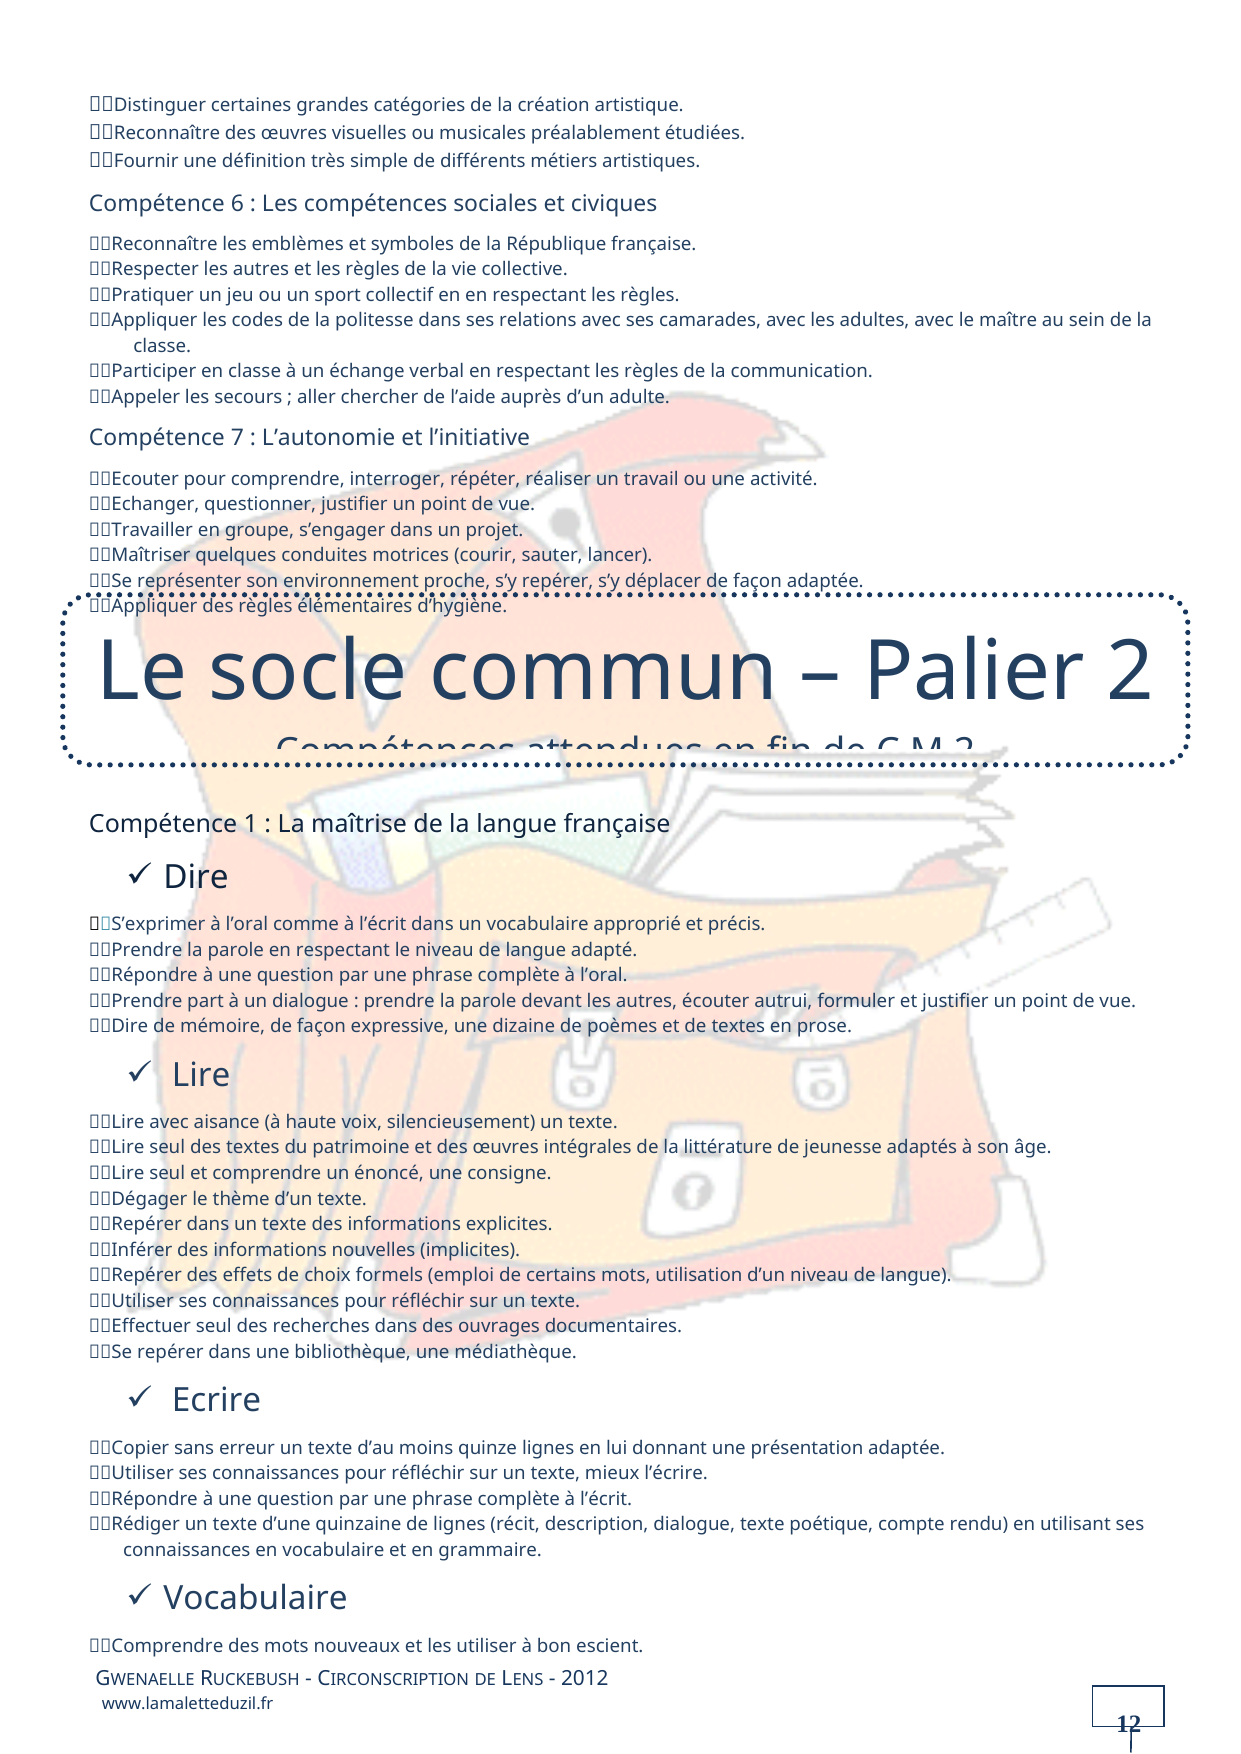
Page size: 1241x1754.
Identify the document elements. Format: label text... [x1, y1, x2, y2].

text Copier sans erreur un texte d’au moins quinze lignes en lui donnant une présentation adaptée. [89, 1434, 1167, 1459]
text Repérer dans un texte des informations explicites. [89, 1210, 1167, 1236]
text Reconnaître des œuvres visuelles ou musicales préalablement étudiées. [89, 117, 1167, 146]
text connaissances en vocabulaire et en grammaire. [89, 1536, 1167, 1562]
text Utiliser ses connaissances pour réfléchir sur un texte, mieux l’écrire. [89, 1459, 1167, 1485]
text Lire avec aisance (à haute voix, silencieusement) un texte. [89, 1108, 1167, 1134]
text Compétence 6 : Les compétences sociales et civiques [89, 186, 1167, 218]
text Compétence 7 : L’autonomie et l’initiative [89, 421, 1167, 453]
text Dégager le thème d’un texte. [89, 1185, 1167, 1210]
text Repérer des effets de choix formels (emploi de certains mots, utilisation d’un niveau de langue). [89, 1261, 1167, 1287]
text Inférer des informations nouvelles (implicites). [89, 1236, 1167, 1261]
text Ecouter pour comprendre, interroger, répéter, réaliser un travail ou une activité. [89, 465, 1167, 491]
text Participer en classe à un échange verbal en respectant les règles de la communication. [89, 358, 1167, 383]
text Lire seul des textes du patrimoine et des œuvres intégrales de la littérature de jeunesse adaptés à son âge. [89, 1134, 1167, 1159]
text Utiliser ses connaissances pour réfléchir sur un texte. [89, 1287, 1167, 1312]
text Maîtriser quelques conduites motrices (courir, sauter, lancer). [89, 542, 1167, 567]
list Lire [126, 1050, 1167, 1096]
text S’exprimer à l’oral comme à l’écrit dans un vocabulaire approprié et précis. [89, 910, 1167, 936]
text Fournir une définition très simple de différents métiers artistiques. [89, 146, 1167, 174]
text Répondre à une question par une phrase complète à l’oral. [89, 961, 1167, 987]
text Comprendre des mots nouveaux et les utiliser à bon escient. [89, 1632, 1167, 1657]
text Effectuer seul des recherches dans des ouvrages documentaires. [89, 1312, 1167, 1338]
list Ecrire [126, 1376, 1167, 1421]
text Se représenter son environnement proche, s’y repérer, s’y déplacer de façon adaptée. [89, 567, 1167, 593]
text Dire de mémoire, de façon expressive, une dizaine de poèmes et de textes en prose. [89, 1012, 1167, 1038]
text Distinguer certaines grandes catégories de la création artistique. [89, 89, 1167, 117]
text Compétence 1 : La maîtrise de la langue française [89, 806, 1167, 840]
text Echanger, questionner, justifier un point de vue. [89, 491, 1167, 516]
text Travailler en groupe, s’engager dans un projet. [89, 516, 1167, 542]
text Lire seul et comprendre un énoncé, une consigne. [89, 1159, 1167, 1185]
text Se repérer dans une bibliothèque, une médiathèque. [89, 1338, 1167, 1363]
text Appliquer les codes de la politesse dans ses relations avec ses camarades, avec les adultes, avec le maître au sein de la classe. [89, 307, 1167, 358]
list Vocabulaire [126, 1574, 1167, 1619]
text Prendre part à un dialogue : prendre la parole devant les autres, écouter autrui, formuler et justifier un point de vue. [89, 987, 1167, 1012]
list Dire [126, 852, 1167, 898]
text Appeler les secours ; aller chercher de l’aide auprès d’un adulte. [89, 383, 1167, 409]
text Reconnaître les emblèmes et symboles de la République française. [89, 230, 1167, 256]
text Prendre la parole en respectant le niveau de langue adapté. [89, 936, 1167, 961]
text Répondre à une question par une phrase complète à l’écrit. [89, 1485, 1167, 1511]
text Pratiquer un jeu ou un sport collectif en en respectant les règles. [89, 281, 1167, 307]
text Appliquer des règles élémentaires d’hygiène. [89, 593, 1167, 618]
text Respecter les autres et les règles de la vie collective. [89, 256, 1167, 281]
text Rédiger un texte d’une quinzaine de lignes (récit, description, dialogue, texte poétique, compte rendu) en utilisant ses [89, 1511, 1167, 1536]
